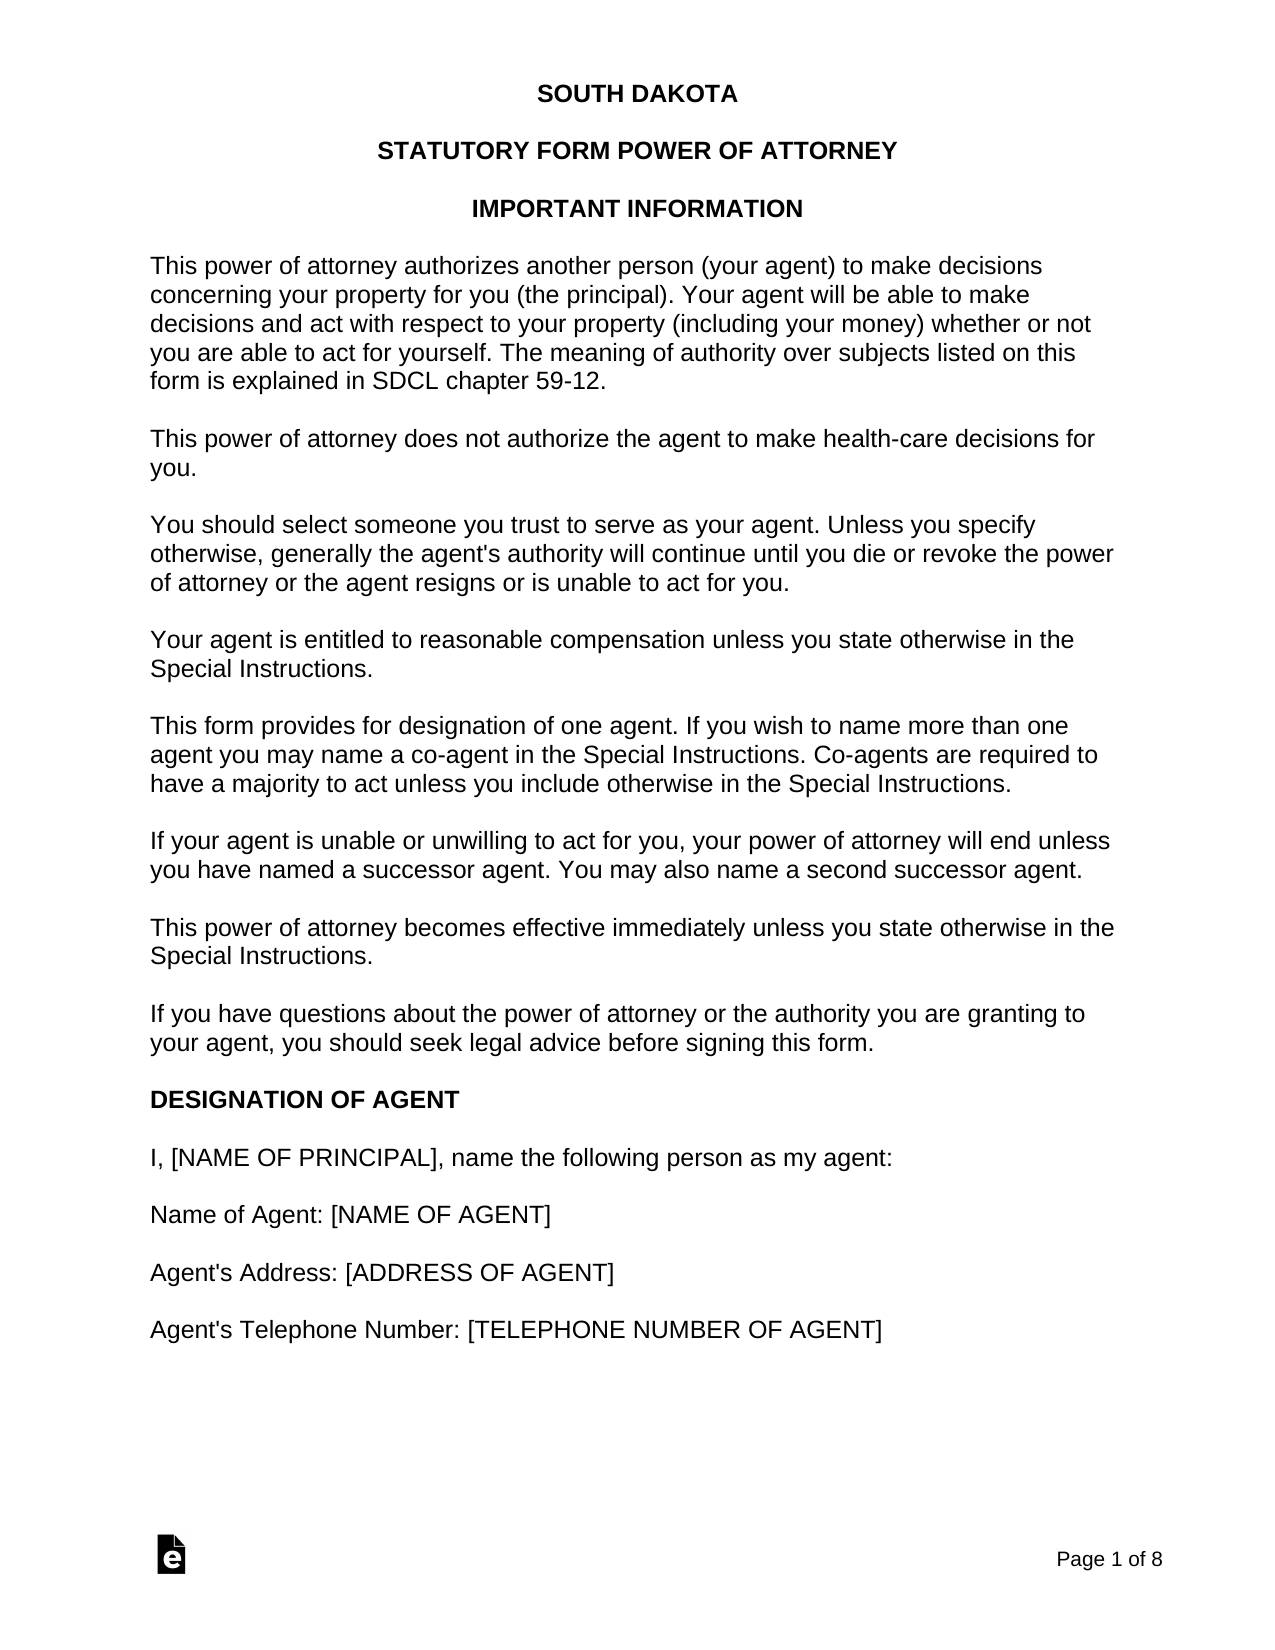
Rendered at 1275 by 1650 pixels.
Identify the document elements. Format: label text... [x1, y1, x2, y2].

text STATUTORY FORM POWER OF ATTORNEY [150, 136, 1125, 165]
text Your agent is entitled to reasonable compensation unless you state otherwise in the Special Instructions. [150, 625, 1125, 682]
text If your agent is unable or unwilling to act for you, your power of attorney will end unless you have named a successor agent. You may also name a second successor agent. [150, 826, 1125, 884]
text IMPORTANT INFORMATION [150, 194, 1125, 222]
text This power of attorney becomes effective immediately unless you state otherwise in the Special Instructions. [150, 912, 1125, 970]
text Name of Agent: [NAME OF AGENT] [150, 1200, 1125, 1229]
text Agent's Telephone Number: [TELEPHONE NUMBER OF AGENT] [150, 1315, 1125, 1344]
text SOUTH DAKOTA [150, 79, 1125, 107]
picture [150, 1533, 192, 1575]
text DESIGNATION OF AGENT [150, 1085, 1125, 1114]
text Agent's Address: [ADDRESS OF AGENT] [150, 1257, 1125, 1286]
text This form provides for designation of one agent. If you wish to name more than one agent you may name a co-agent in the Special Instructions. Co-agents are required to have a majority to act unless you include otherwise in the Special Instructions. [150, 711, 1125, 797]
text You should select someone you trust to serve as your agent. Unless you specify otherwise, generally the agent's authority will continue until you die or revoke the power of attorney or the agent resigns or is unable to act for you. [150, 510, 1125, 596]
text If you have questions about the power of attorney or the authority you are granting to your agent, you should seek legal advice before signing this form. [150, 999, 1125, 1056]
text This power of attorney does not authorize the agent to make health-care decisions for you. [150, 424, 1125, 481]
text This power of attorney authorizes another person (your agent) to make decisions concerning your property for you (the principal). Your agent will be able to make decisions and act with respect to your property (including your money) whether or not you are able to act for yourself. The meaning of authority over subjects listed on this form is explained in SDCL chapter 59-12. [150, 251, 1125, 395]
text I, [NAME OF PRINCIPAL], name the following person as my agent: [150, 1142, 1125, 1171]
